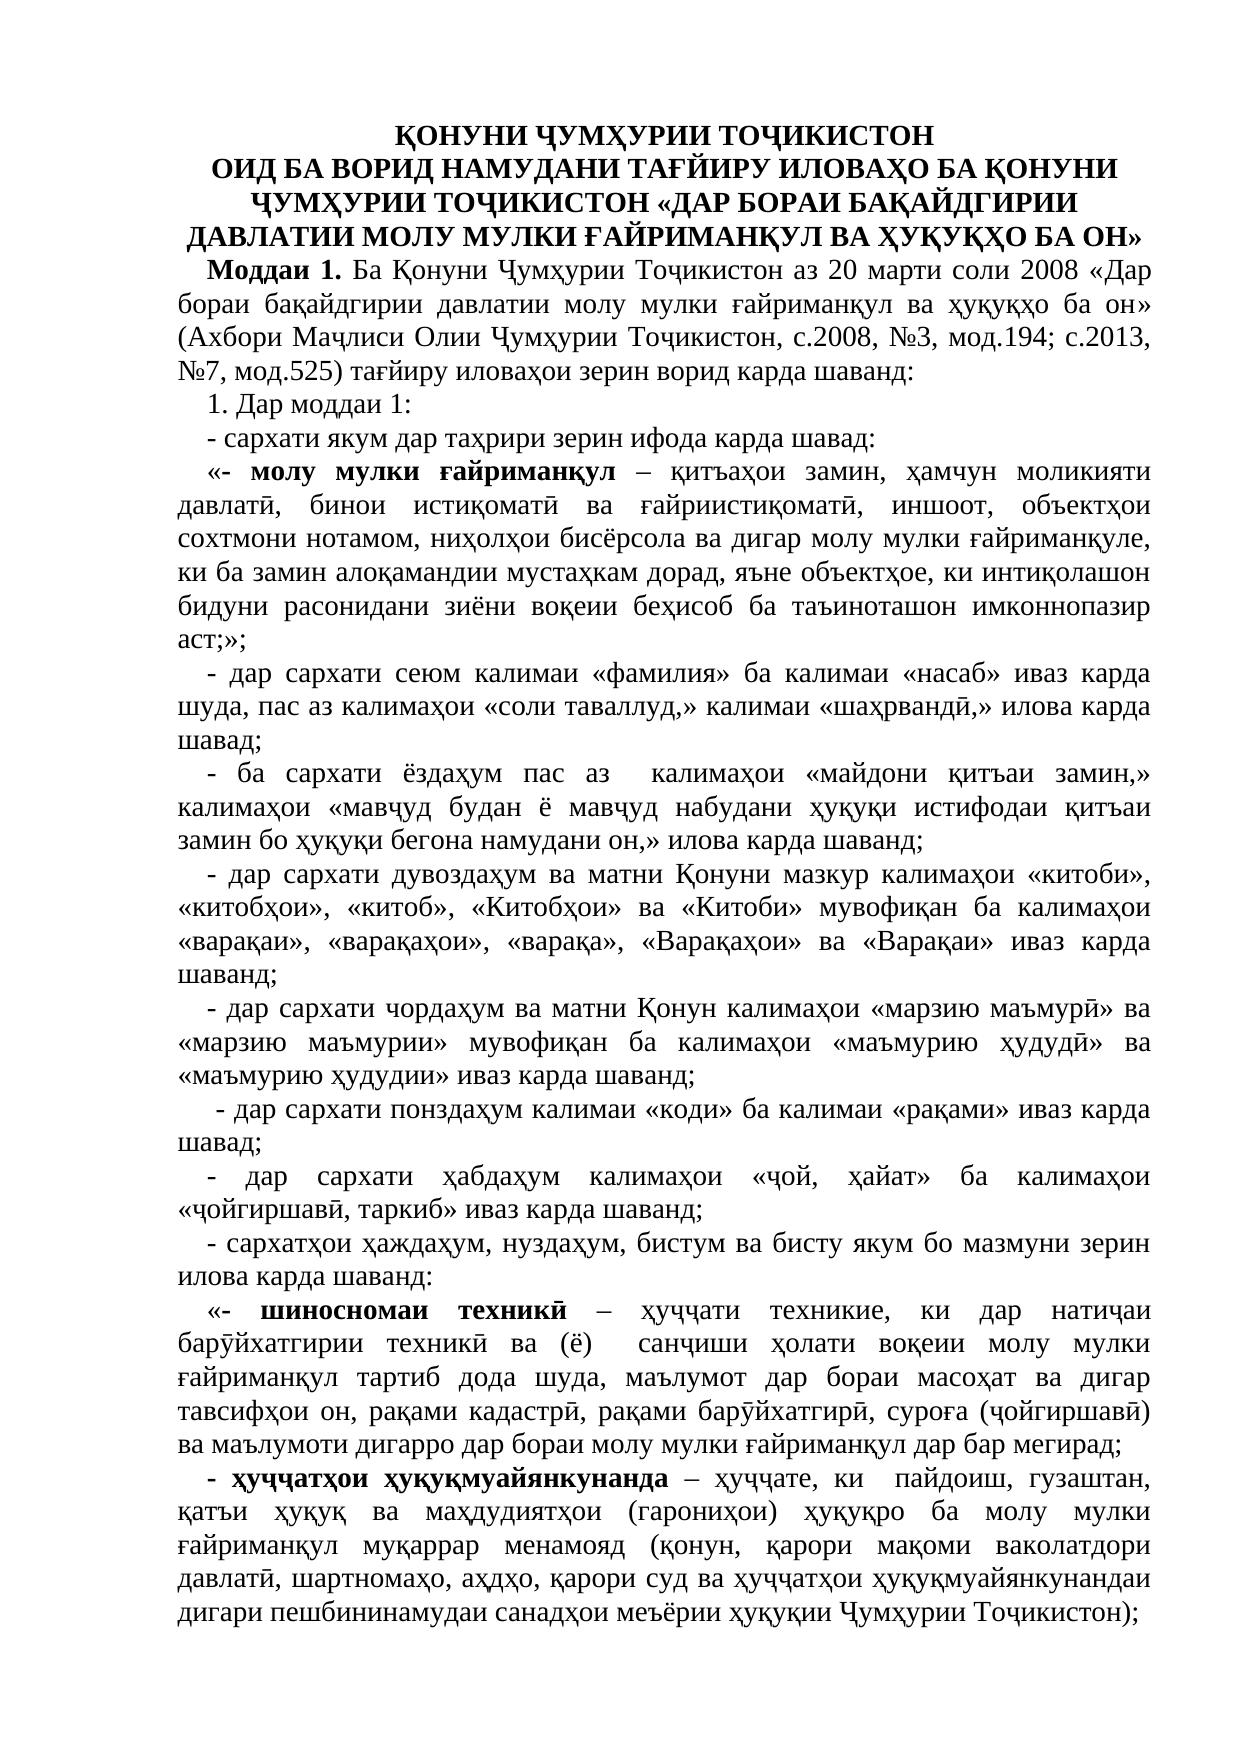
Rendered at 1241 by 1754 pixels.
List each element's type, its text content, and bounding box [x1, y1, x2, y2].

text - ба сархати ёздаҳум пас аз калимаҳои «майдони қитъаи замин,» калимаҳои «мавҷуд будан ё мавҷуд набудани ҳуқуқи истифодаи қитъаи замин бо ҳуқуқи бегона намудани он,» илова карда шаванд; [177, 755, 1152, 856]
text ОИД БА ВОРИД НАМУДАНИ ТАҒЙИРУ ИЛОВАҲО БА ҚОНУНИ ҶУМҲУРИИ ТОҶИКИСТОН «ДАР БОРАИ БАҚАЙДГИРИИ ДАВЛАТИИ МОЛУ МУЛКИ ҒАЙРИМАНҚУЛ ВА ҲУҚУҚҲО БА ОН» [177, 152, 1152, 252]
text - сархати якум дар таҳрири зерин ифода карда шавад: [177, 420, 1152, 453]
text ҚОНУНИ ҶУМҲУРИИ ТОҶИКИСТОН [177, 118, 1152, 152]
text «- молу мулки ғайриманқул – қитъаҳои замин, ҳамчун моликияти давлатӣ, бинои истиқоматӣ ва ғайриистиқоматӣ, иншоот, объектҳои сохтмони нотамом, ниҳолҳои бисёрсола ва дигар молу мулки ғайриманқуле, ки ба замин алоқамандии мустаҳкам дорад, яъне объектҳое, ки интиқолашон бидуни расонидани зиёни воқеии беҳисоб ба таъиноташон имконнопазир аст;»; [177, 453, 1152, 655]
text Моддаи 1. Ба Қонуни Ҷумҳурии Тоҷикистон аз 20 марти соли 2008 «Дар бораи бақайдгирии давлатии молу мулки ғайриманқул ва ҳуқуқҳо ба он» (Ахбори Маҷлиси Олии Ҷумҳурии Тоҷикистон, с.2008, №3, мод.194; с.2013, №7, мод.525) тағйиру иловаҳои зерин ворид карда шаванд: [177, 252, 1152, 386]
text - ҳуҷҷатҳои ҳуқуқмуайянкунанда – ҳуҷҷате, ки пайдоиш, гузаштан, қатъи ҳуқуқ ва маҳдудиятҳои (гарониҳои) ҳуқуқро ба молу мулки ғайриманқул муқаррар менамояд (қонун, қарори мақоми ваколатдори давлатӣ, шартномаҳо, аҳдҳо, қарори суд ва ҳуҷҷатҳои ҳуқуқмуайянкунандаи дигари пешбининамудаи санадҳои меъёрии ҳуқуқии Ҷумҳурии Тоҷикистон); [177, 1460, 1152, 1627]
text - сархатҳои ҳаждаҳум, нуздаҳум, бистум ва бисту якум бо мазмуни зерин илова карда шаванд: [177, 1225, 1152, 1292]
text - дар сархати ҳабдаҳум калимаҳои «ҷой, ҳайат» ба калимаҳои «ҷойгиршавӣ, таркиб» иваз карда шаванд; [177, 1158, 1152, 1225]
text - дар сархати сеюм калимаи «фамилия» ба калимаи «насаб» иваз карда шуда, пас аз калимаҳои «соли таваллуд,» калимаи «шаҳрвандӣ,» илова карда шавад; [177, 655, 1152, 755]
text - дар сархати чордаҳум ва матни Қонун калимаҳои «марзию маъмурӣ» ва «марзию маъмурии» мувофиқан ба калимаҳои «маъмурию ҳудудӣ» ва «маъмурию ҳудудии» иваз карда шаванд; [177, 990, 1152, 1091]
text 1. Дар моддаи 1: [177, 386, 1152, 420]
text - дар сархати понздаҳум калимаи «коди» ба калимаи «рақами» иваз карда шавад; [177, 1091, 1152, 1158]
text - дар сархати дувоздаҳум ва матни Қонуни мазкур калимаҳои «китоби», «китобҳои», «китоб», «Китобҳои» ва «Китоби» мувофиқан ба калимаҳои «варақаи», «варақаҳои», «варақа», «Варақаҳои» ва «Варақаи» иваз карда шаванд; [177, 856, 1152, 990]
text «- шиносномаи техникӣ – ҳуҷҷати техникие, ки дар натиҷаи барӯйхатгирии техникӣ ва (ё) санҷиши ҳолати воқеии молу мулки ғайриманқул тартиб дода шуда, маълумот дар бораи масоҳат ва дигар тавсифҳои он, рақами кадастрӣ, рақами барӯйхатгирӣ, суроға (ҷойгиршавӣ) ва маълумоти дигарро дар бораи молу мулки ғайриманқул дар бар мегирад; [177, 1292, 1152, 1460]
